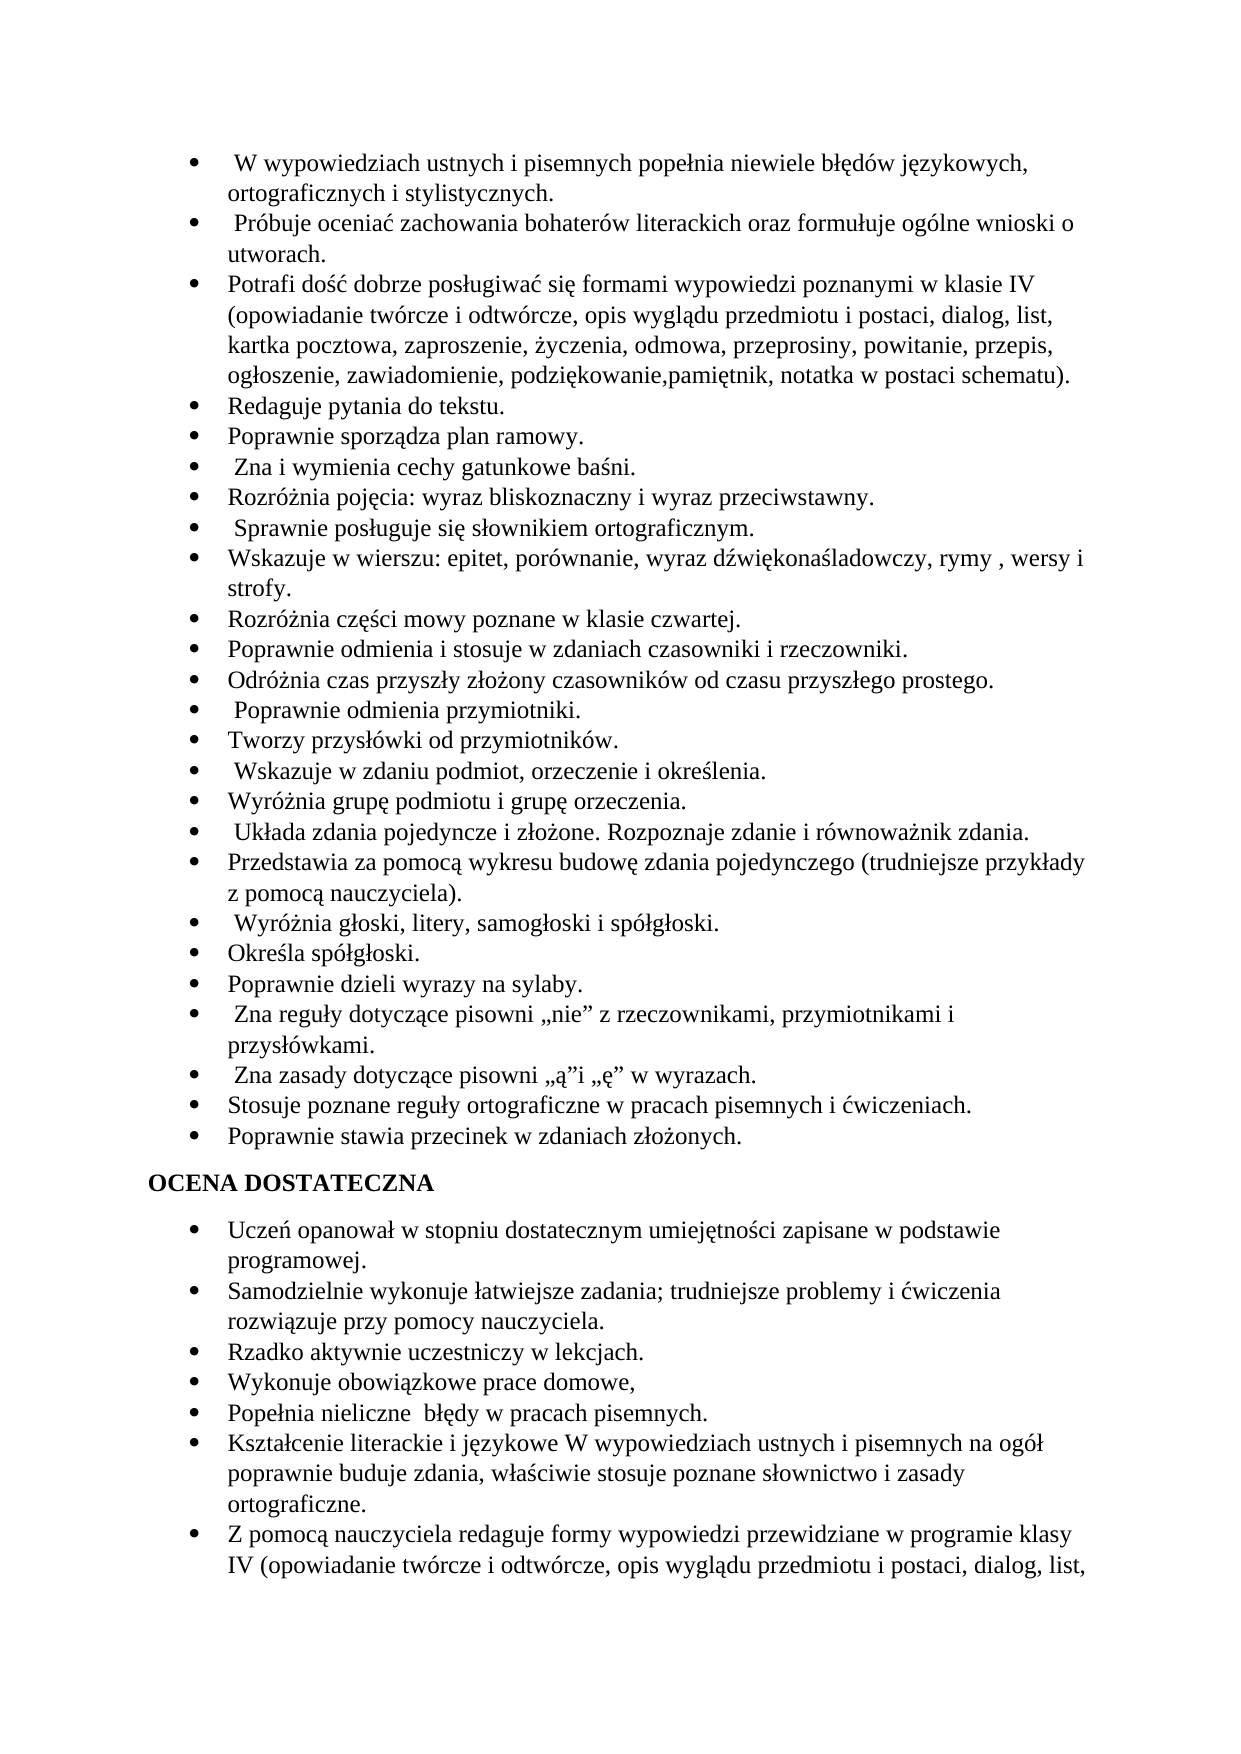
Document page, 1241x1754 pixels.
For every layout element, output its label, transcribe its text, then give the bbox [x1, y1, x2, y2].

list Wykonuje obowiązkowe prace domowe, [190, 1367, 1093, 1396]
list Wskazuje w zdaniu podmiot, orzeczenie i określenia. [190, 756, 1093, 785]
list Poprawnie sporządza plan ramowy. [190, 421, 1093, 450]
list Układa zdania pojedyncze i złożone. Rozpoznaje zdanie i równoważnik zdania. [190, 817, 1093, 846]
list Zna reguły dotyczące pisowni „nie” z rzeczownikami, przymiotnikami i przysłówkami. [190, 999, 1093, 1058]
list Zna i wymienia cechy gatunkowe baśni. [190, 452, 1093, 481]
list Próbuje oceniać zachowania bohaterów literackich oraz formułuje ogólne wnioski o utworach. [190, 208, 1093, 268]
list Określa spółgłoski. [190, 938, 1093, 967]
list Poprawnie dzieli wyrazy na sylaby. [190, 969, 1093, 998]
list Uczeń opanował w stopniu dostatecznym umiejętności zapisane w podstawie programowej. [190, 1215, 1093, 1274]
list Poprawnie stawia przecinek w zdaniach złożonych. [190, 1121, 1093, 1150]
text OCENA DOSTATECZNA [148, 1168, 1093, 1197]
list Rozróżnia części mowy poznane w klasie czwartej. [190, 604, 1093, 633]
list Poprawnie odmienia przymiotniki. [190, 695, 1093, 724]
list Wskazuje w wierszu: epitet, porównanie, wyraz dźwiękonaśladowczy, rymy , wersy i strofy. [190, 543, 1093, 602]
list Wyróżnia grupę podmiotu i grupę orzeczenia. [190, 786, 1093, 815]
list Kształcenie literackie i językowe W wypowiedziach ustnych i pisemnych na ogół poprawnie buduje zdania, właściwie stosuje poznane słownictwo i zasady ortograficzne. [190, 1428, 1093, 1518]
list Przedstawia za pomocą wykresu budowę zdania pojedynczego (trudniejsze przykłady z pomocą nauczyciela). [190, 847, 1093, 906]
list Stosuje poznane reguły ortograficzne w pracach pisemnych i ćwiczeniach. [190, 1091, 1093, 1119]
list Sprawnie posługuje się słownikiem ortograficznym. [190, 513, 1093, 541]
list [190, 1519, 1093, 1578]
list W wypowiedziach ustnych i pisemnych popełnia niewiele błędów językowych, ortograficznych i stylistycznych. [190, 148, 1093, 207]
list Zna zasady dotyczące pisowni „ą”i „ę” w wyrazach. [190, 1060, 1093, 1089]
list Tworzy przysłówki od przymiotników. [190, 726, 1093, 754]
list Rozróżnia pojęcia: wyraz bliskoznaczny i wyraz przeciwstawny. [190, 482, 1093, 511]
list Popełnia nieliczne błędy w pracach pisemnych. [190, 1398, 1093, 1426]
list Samodzielnie wykonuje łatwiejsze zadania; trudniejsze problemy i ćwiczenia rozwiązuje przy pomocy nauczyciela. [190, 1276, 1093, 1335]
list Poprawnie odmienia i stosuje w zdaniach czasowniki i rzeczowniki. [190, 634, 1093, 663]
list Redaguje pytania do tekstu. [190, 391, 1093, 420]
list Potrafi dość dobrze posługiwać się formami wypowiedzi poznanymi w klasie IV (opowiadanie twórcze i odtwórcze, opis wyglądu przedmiotu i postaci, dialog, list, kartka pocztowa, zaproszenie, życzenia, odmowa, przeprosiny, powitanie, przepis, ogłoszenie, zawiadomienie, podziękowanie,pamiętnik, notatka w postaci schematu). [190, 269, 1093, 389]
list Wyróżnia głoski, litery, samogłoski i spółgłoski. [190, 908, 1093, 937]
list Rzadko aktywnie uczestniczy w lekcjach. [190, 1337, 1093, 1366]
list Odróżnia czas przyszły złożony czasowników od czasu przyszłego prostego. [190, 665, 1093, 693]
